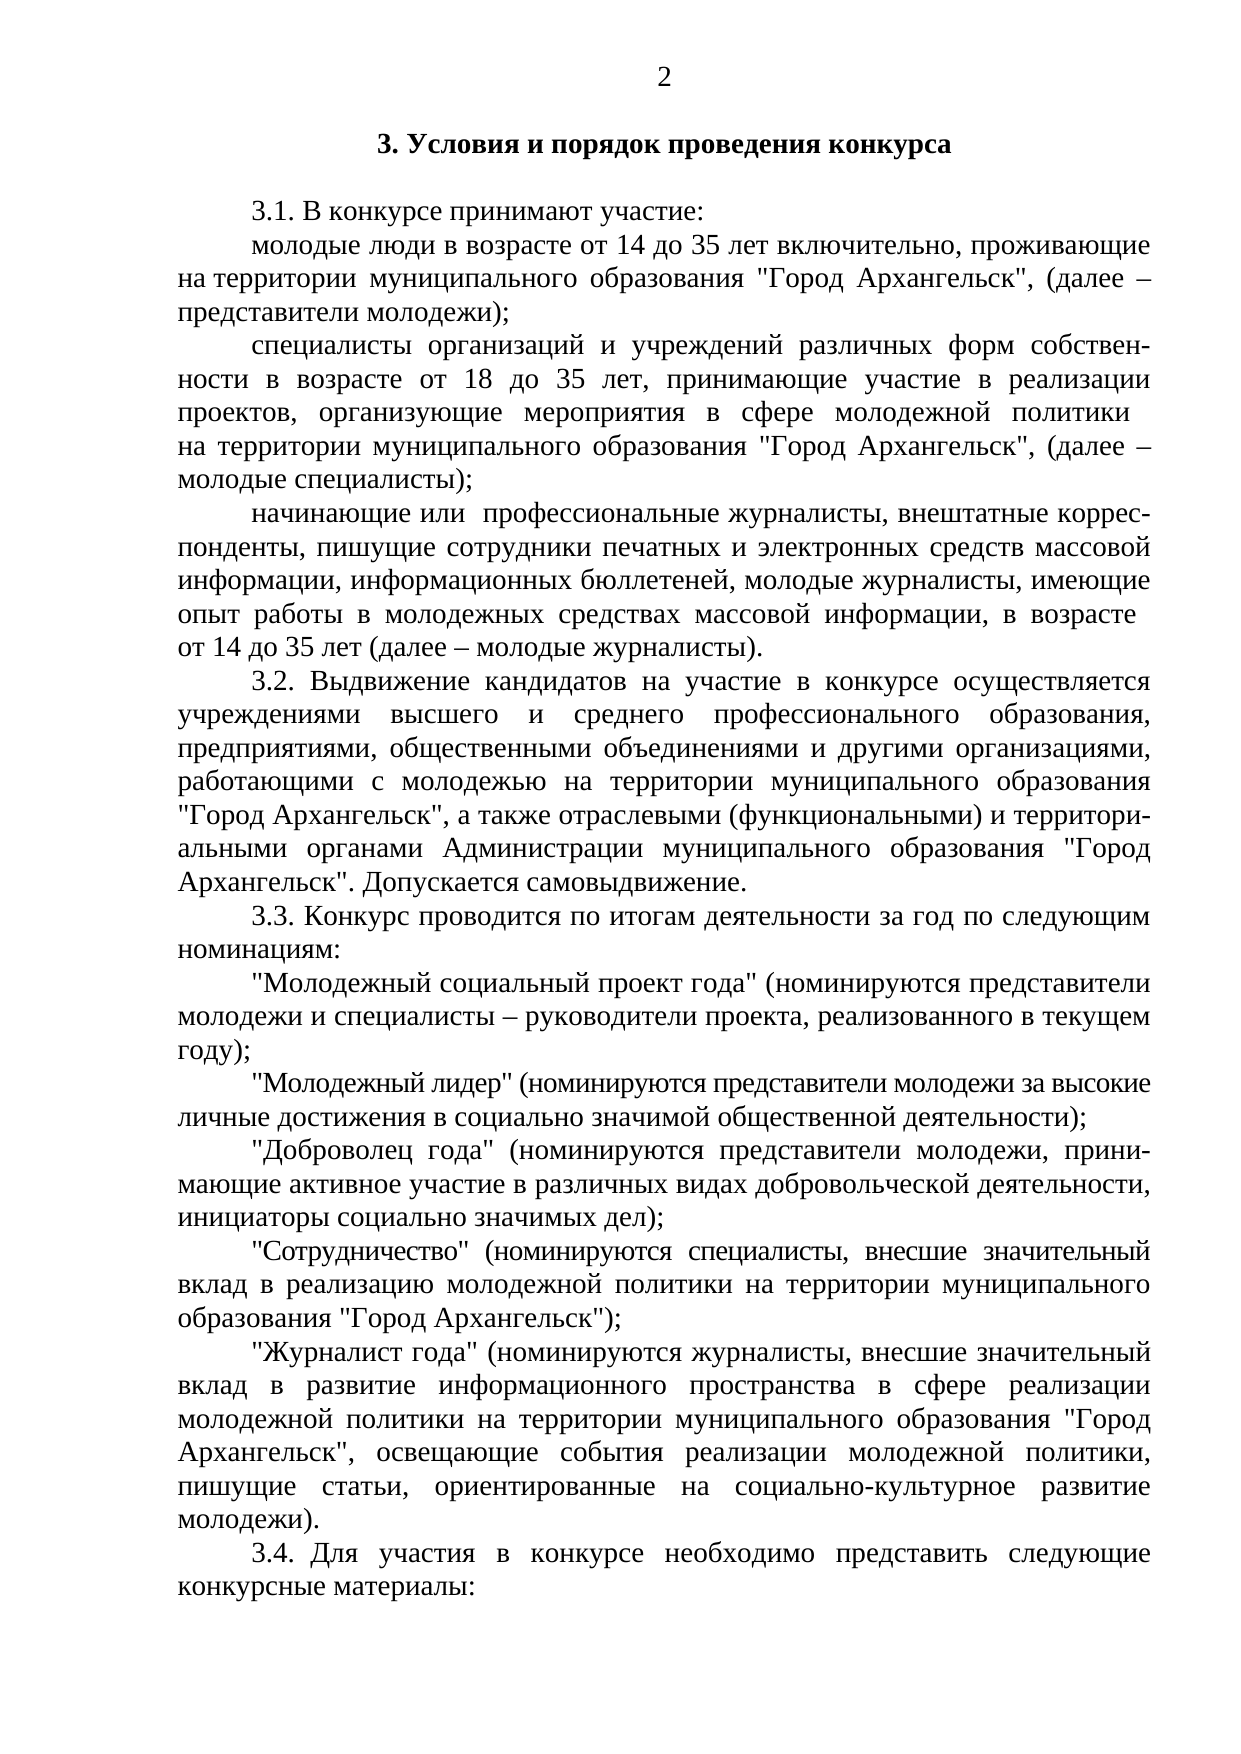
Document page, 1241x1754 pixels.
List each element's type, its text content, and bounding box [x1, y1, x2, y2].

text "Молодежный социальный проект года" (номинируются представители молодежи и специалисты – руководители проекта, реализованного в текущем году); [177, 965, 1152, 1065]
text "Журналист года" (номинируются журналисты, внесшие значительный вклад в развитие информационного пространства в сфере реализации молодежной политики на территории муниципального образования "Город Архангельск", освещающие события реализации молодежной политики, пишущие статьи, ориентированные на социально-культурное развитие молодежи). [177, 1334, 1152, 1535]
text "Доброволец года" (номинируются представители молодежи, прини-мающие активное участие в различных видах добровольческой деятельности, инициаторы социально значимых дел); [177, 1132, 1152, 1233]
text специалисты организаций и учреждений различных форм собствен-ности в возрасте от 18 до 35 лет, принимающие участие в реализации проектов, организующие мероприятия в сфере молодежной политики на территории муниципального образования "Город Архангельск", (далее – молодые специалисты); [177, 327, 1152, 495]
text 3.3. Конкурс проводится по итогам деятельности за год по следующим номинациям: [177, 898, 1152, 965]
text 3.1. В конкурсе принимают участие: [236, 193, 1152, 227]
text 3.2. Выдвижение кандидатов на участие в конкурсе осуществляется учреждениями высшего и среднего профессионального образования, предприятиями, общественными объединениями и другими организациями, работающими с молодежью на территории муниципального образования "Город Архангельск", а также отраслевыми (функциональными) и территори-альными органами Администрации муниципального образования "Город Архангельск". Допускается самовыдвижение. [177, 663, 1152, 898]
text 3.4. Для участия в конкурсе необходимо представить следующие конкурсные материалы: [177, 1535, 1152, 1602]
text начинающие или профессиональные журналисты, внештатные коррес-понденты, пишущие сотрудники печатных и электронных средств массовой информации, информационных бюллетеней, молодые журналисты, имеющие опыт работы в молодежных средствах массовой информации, в возрасте от 14 до 35 лет (далее – молодые журналисты). [177, 495, 1152, 663]
text "Молодежный лидер" (номинируются представители молодежи за высокие личные достижения в социально значимой общественной деятельности); [177, 1065, 1152, 1132]
text 3. Условия и порядок проведения конкурса [177, 126, 1152, 160]
text "Сотрудничество" (номинируются специалисты, внесшие значительный вклад в реализацию молодежной политики на территории муниципального образования "Город Архангельск"); [177, 1233, 1152, 1334]
text молодые люди в возрасте от 14 до 35 лет включительно, проживающие на территории муниципального образования "Город Архангельск", (далее – представители молодежи); [177, 227, 1152, 327]
